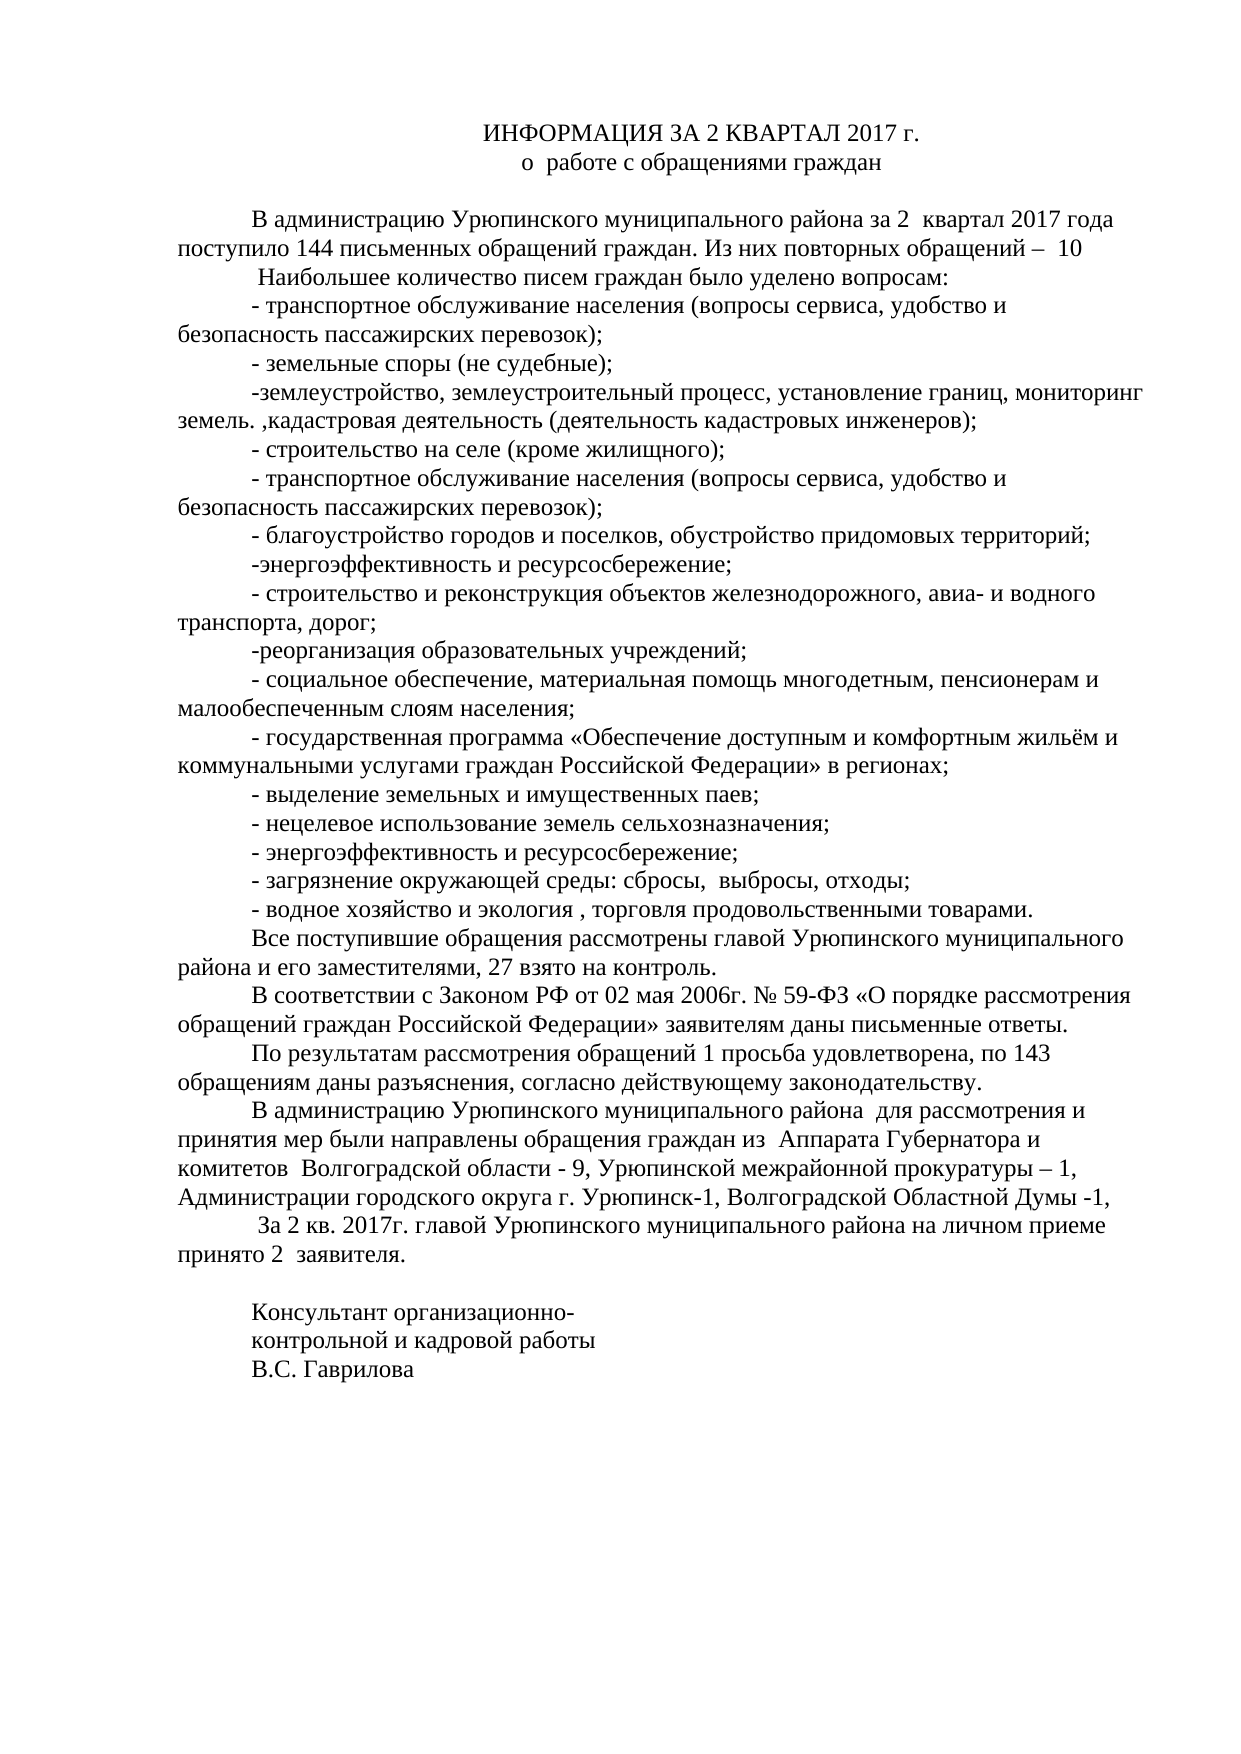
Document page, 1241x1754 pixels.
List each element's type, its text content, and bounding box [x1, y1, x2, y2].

text За 2 кв. 2017г. главой Урюпинского муниципального района на личном приеме принято 2 заявителя. [177, 1211, 1152, 1268]
text В администрацию Урюпинского муниципального района для рассмотрения и принятия мер были направлены обращения граждан из Аппарата Губернатора и комитетов Волгоградской области - 9, Урюпинской межрайонной прокуратуры – 1, Администрации городского округа г. Урюпинск-1, Волгоградской Областной Думы -1, [177, 1096, 1152, 1211]
text В.С. Гаврилова [177, 1354, 1152, 1383]
text о работе с обращениями граждан [177, 147, 1152, 176]
text контрольной и кадровой работы [177, 1326, 1152, 1354]
text - нецелевое использование земель сельхозназначения; [177, 808, 1152, 837]
text -землеустройство, землеустроительный процесс, установление границ, мониторинг земель. ,кадастровая деятельность (деятельность кадастровых инженеров); [177, 377, 1152, 434]
text Наибольшее количество писем граждан было уделено вопросам: [177, 262, 1152, 291]
text - выделение земельных и имущественных паев; [177, 779, 1152, 808]
text -энергоэффективность и ресурсосбережение; [177, 549, 1152, 578]
text - водное хозяйство и экология , торговля продовольственными товарами. [177, 894, 1152, 923]
text ИНФОРМАЦИЯ ЗА 2 КВАРТАЛ 2017 г. [177, 118, 1152, 147]
text - строительство и реконструкция объектов железнодорожного, авиа- и водного транспорта, дорог; [177, 578, 1152, 636]
text - транспортное обслуживание населения (вопросы сервиса, удобство и безопасность пассажирских перевозок); [177, 463, 1152, 521]
text - благоустройство городов и поселков, обустройство придомовых территорий; [177, 521, 1152, 549]
text Консультант организационно- [177, 1297, 1152, 1326]
text В администрацию Урюпинского муниципального района за 2 квартал 2017 года поступило 144 письменных обращений граждан. Из них повторных обращений – 10 [177, 204, 1152, 262]
text - строительство на селе (кроме жилищного); [177, 434, 1152, 463]
text В соответствии с Законом РФ от 02 мая 2006г. № 59-ФЗ «О порядке рассмотрения обращений граждан Российской Федерации» заявителям даны письменные ответы. [177, 981, 1152, 1038]
text По результатам рассмотрения обращений 1 просьба удовлетворена, по 143 обращениям даны разъяснения, согласно действующему законодательству. [177, 1038, 1152, 1096]
text - социальное обеспечение, материальная помощь многодетным, пенсионерам и малообеспеченным слоям населения; [177, 664, 1152, 722]
text - загрязнение окружающей среды: сбросы, выбросы, отходы; [177, 866, 1152, 894]
text -реорганизация образовательных учреждений; [177, 636, 1152, 664]
text - государственная программа «Обеспечение доступным и комфортным жильём и коммунальными услугами граждан Российской Федерации» в регионах; [177, 722, 1152, 779]
text - транспортное обслуживание населения (вопросы сервиса, удобство и безопасность пассажирских перевозок); [177, 291, 1152, 348]
text - земельные споры (не судебные); [177, 348, 1152, 377]
text Все поступившие обращения рассмотрены главой Урюпинского муниципального района и его заместителями, 27 взято на контроль. [177, 923, 1152, 981]
text - энергоэффективность и ресурсосбережение; [177, 837, 1152, 866]
